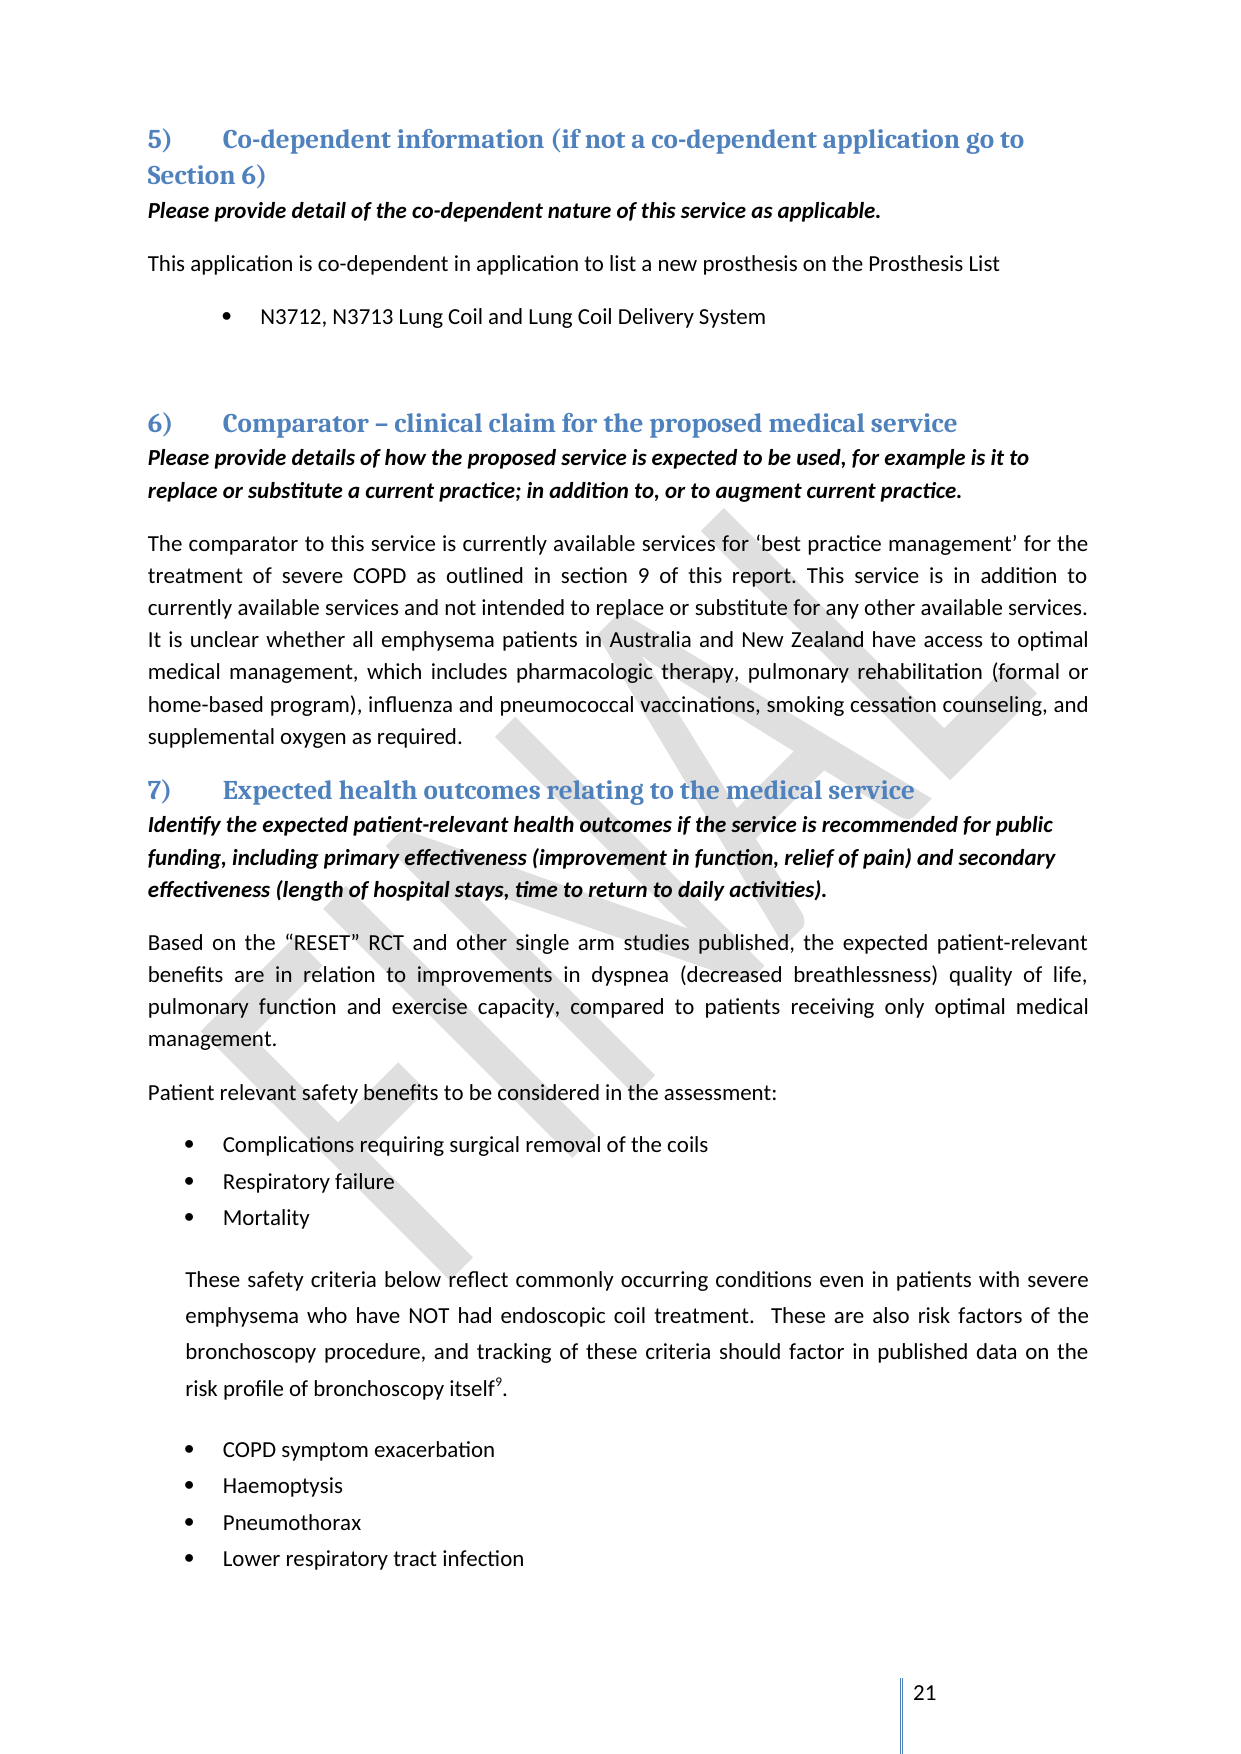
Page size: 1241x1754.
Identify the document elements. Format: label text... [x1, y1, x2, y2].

subtitle 5) Co-dependent information (if not a co-dependent application go to Section 6) [148, 124, 1090, 191]
list Lower respiratory tract infection [185, 1544, 1090, 1572]
text Identify the expected patient-relevant health outcomes if the service is recommended for public funding, including primary effectiveness (improvement in function, relief of pain) and secondary effectiveness (length of hospital stays, time to return to daily activities). [148, 811, 1090, 903]
text Based on the “RESET” RCT and other single arm studies published, the expected patient-relevant benefits are in relation to improvements in dyspnea (decreased breathlessness) quality of life, pulmonary function and exercise capacity, compared to patients receiving only optimal medical management. [148, 928, 1090, 1053]
text Please provide detail of the co-dependent nature of this service as applicable. [148, 196, 1090, 224]
list COPD symptom exacerbation [185, 1435, 1090, 1463]
subtitle 6) Comparator – clinical claim for the proposed medical service [148, 408, 1090, 439]
list Mortality [185, 1203, 1090, 1231]
list Haemoptysis [185, 1471, 1090, 1499]
text This application is co-dependent in application to list a new prosthesis on the Prosthesis List [148, 249, 1090, 277]
text The comparator to this service is currently available services for ‘best practice management’ for the treatment of severe COPD as outlined in section 9 of this report. This service is in addition to currently available services and not intended to replace or substitute for any other available services. It is unclear whether all emphysema patients in Australia and New Zealand have access to optimal medical management, which includes pharmacologic therapy, pulmonary rehabilitation (formal or home-based program), influenza and pneumococcal vaccinations, smoking cessation counseling, and supplemental oxygen as required. [148, 529, 1090, 750]
text Patient relevant safety benefits to be considered in the assessment: [148, 1078, 1090, 1106]
text Please provide details of how the proposed service is expected to be used, for example is it to replace or substitute a current practice; in addition to, or to augment current practice. [148, 443, 1090, 504]
list Pneumothorax [185, 1508, 1090, 1536]
list N3712, N3713 Lung Coil and Lung Coil Delivery System [223, 302, 1090, 330]
subtitle 7) Expected health outcomes relating to the medical service [148, 775, 1090, 806]
list Respiratory failure [185, 1167, 1090, 1195]
text These safety criteria below reflect commonly occurring conditions even in patients with severe emphysema who have NOT had endoscopic coil treatment. These are also risk factors of the bronchoscopy procedure, and tracking of these criteria should factor in published data on the risk profile of bronchoscopy itself9. [185, 1265, 1090, 1402]
list Complications requiring surgical removal of the coils [185, 1131, 1090, 1159]
